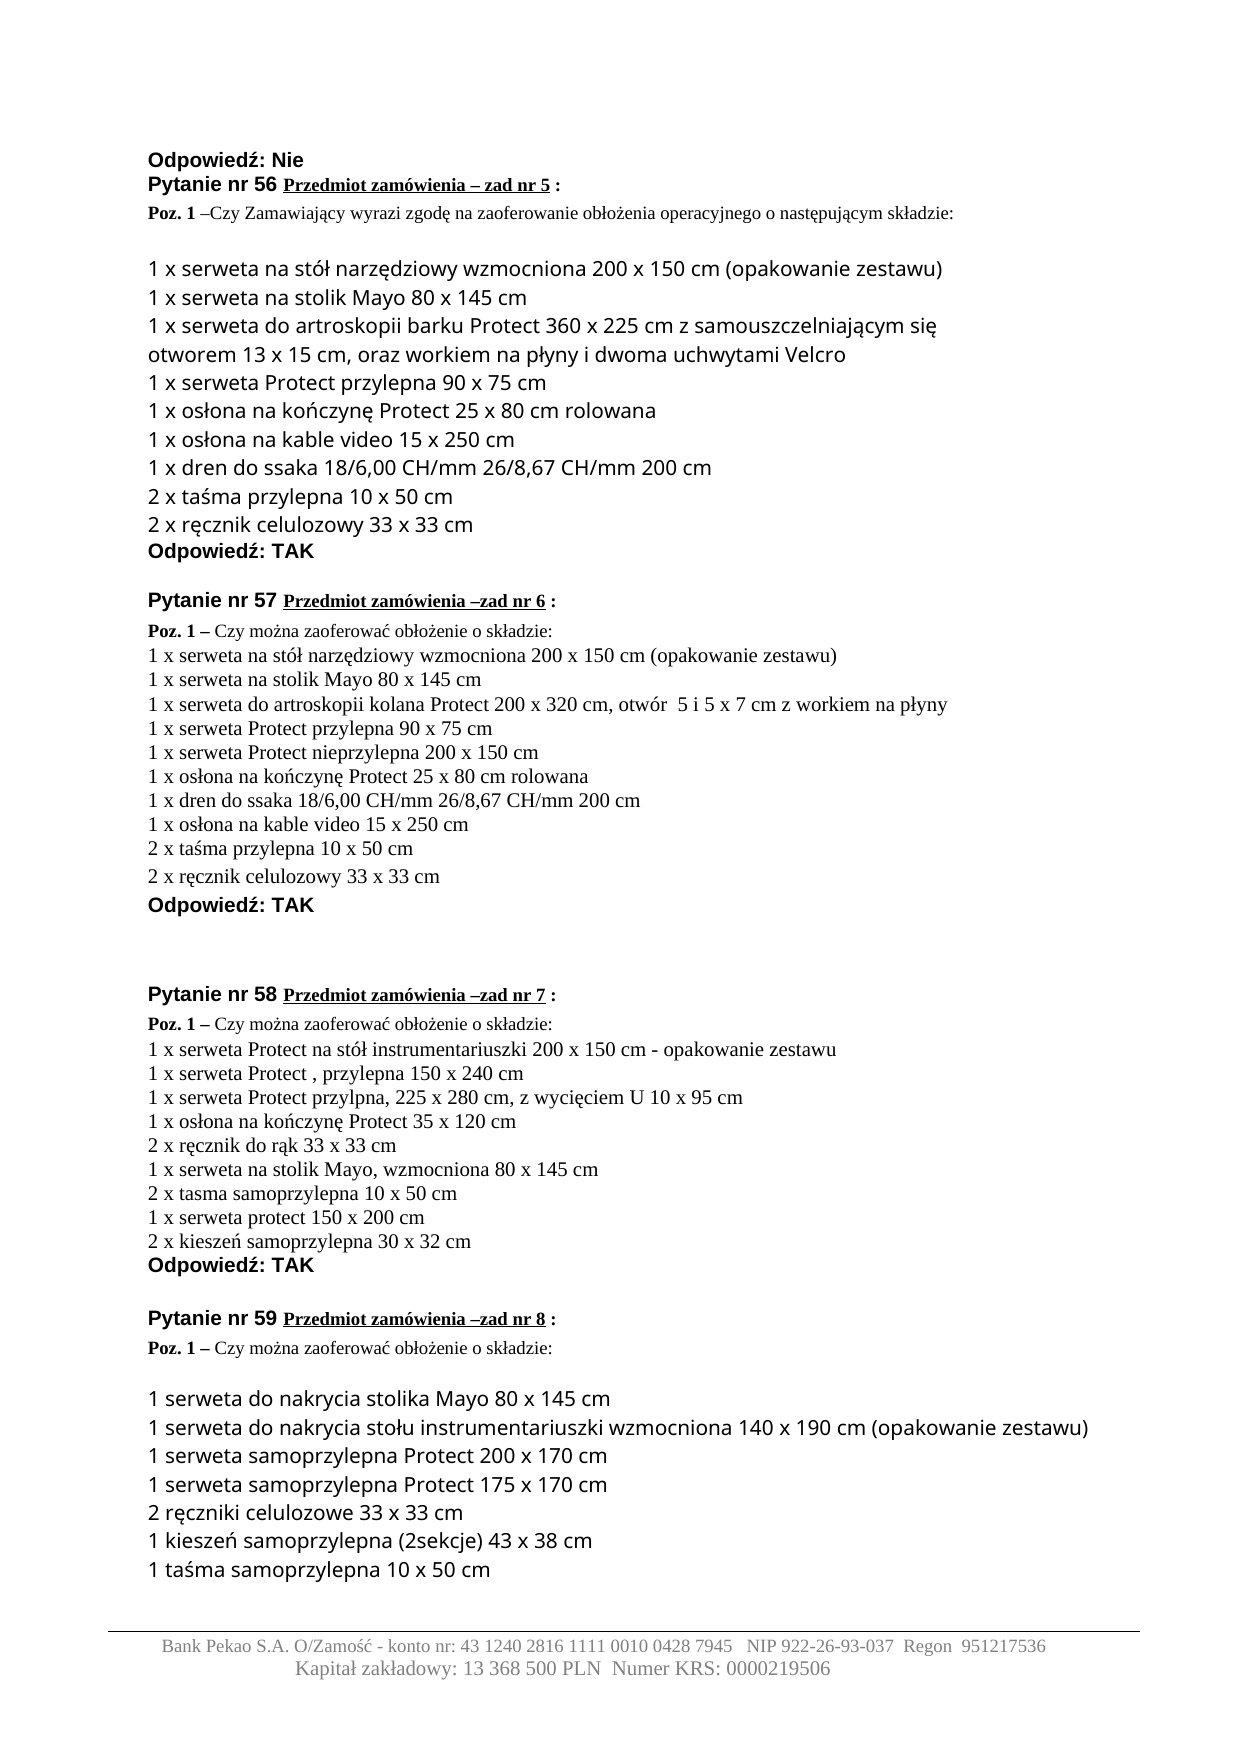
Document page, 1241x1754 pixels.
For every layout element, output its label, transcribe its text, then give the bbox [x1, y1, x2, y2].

text 1 x serweta na stolik Mayo 80 x 145 cm [148, 667, 1093, 691]
text Pytanie nr 56 Przedmiot zamówienia – zad nr 5 : [148, 172, 1093, 196]
text 1 serweta do nakrycia stołu instrumentariuszki wzmocniona 140 x 190 cm (opakowanie zestawu) [148, 1413, 1093, 1441]
text 1 x serweta protect 150 x 200 cm [148, 1205, 1093, 1229]
text 1 x serweta na stolik Mayo 80 x 145 cm [148, 283, 1093, 311]
text 1 x osłona na kończynę Protect 35 x 120 cm [148, 1109, 1093, 1133]
text Poz. 1 – Czy można zaoferować obłożenie o składzie: [148, 1007, 1093, 1037]
text 1 x serweta Protect , przylepna 150 x 240 cm [148, 1061, 1093, 1085]
text 2 x kieszeń samoprzylepna 30 x 32 cm [148, 1229, 1093, 1253]
text otworem 13 x 15 cm, oraz workiem na płyny i dwoma uchwytami Velcro [148, 340, 1093, 368]
text 1 x serweta Protect przylpna, 225 x 280 cm, z wycięciem U 10 x 95 cm [148, 1085, 1093, 1109]
text 1 x osłona na kable video 15 x 250 cm [148, 425, 1093, 453]
text 2 x taśma przylepna 10 x 50 cm [148, 482, 1093, 510]
text 2 x ręcznik do rąk 33 x 33 cm [148, 1133, 1093, 1157]
text Odpowiedź: Nie [148, 148, 1093, 172]
list Poz. 1 – Czy można zaoferować obłożenie o składzie: [148, 1331, 1093, 1360]
text 1 x osłona na kable video 15 x 250 cm [148, 812, 1093, 836]
text 1 x dren do ssaka 18/6,00 CH/mm 26/8,67 CH/mm 200 cm [148, 453, 1093, 482]
text 1 x serweta Protect przylepna 90 x 75 cm [148, 716, 1093, 739]
text 1 serweta do nakrycia stolika Mayo 80 x 145 cm [148, 1384, 1093, 1413]
text Pytanie nr 57 Przedmiot zamówienia –zad nr 6 : [148, 584, 1093, 614]
text Pytanie nr 58 Przedmiot zamówienia –zad nr 7 : [148, 978, 1093, 1007]
text 1 x serweta do artroskopii kolana Protect 200 x 320 cm, otwór 5 i 5 x 7 cm z workiem na płyny [148, 691, 1093, 716]
text 1 x serweta Protect nieprzylepna 200 x 150 cm [148, 739, 1093, 764]
text 2 x taśma przylepna 10 x 50 cm [148, 836, 1093, 860]
text 1 x dren do ssaka 18/6,00 CH/mm 26/8,67 CH/mm 200 cm [148, 788, 1093, 812]
text 2 x ręcznik celulozowy 33 x 33 cm Odpowiedź: TAK [148, 510, 1093, 563]
text 1 kieszeń samoprzylepna (2sekcje) 43 x 38 cm [148, 1527, 1093, 1555]
text 1 serweta samoprzylepna Protect 200 x 170 cm [148, 1441, 1093, 1470]
text 2 x tasma samoprzylepna 10 x 50 cm [148, 1181, 1093, 1205]
list Poz. 1 – Czy można zaoferować obłożenie o składzie: [148, 614, 1093, 643]
text 1 x serweta na stolik Mayo, wzmocniona 80 x 145 cm [148, 1157, 1093, 1181]
text 1 x serweta Protect na stół instrumentariuszki 200 x 150 cm - opakowanie zestawu [148, 1037, 1093, 1061]
text 1 x osłona na kończynę Protect 25 x 80 cm rolowana [148, 397, 1093, 425]
text 1 serweta samoprzylepna Protect 175 x 170 cm [148, 1470, 1093, 1498]
text 1 x serweta do artroskopii barku Protect 360 x 225 cm z samouszczelniającym się [148, 311, 1093, 340]
text 2 x ręcznik celulozowy 33 x 33 cm Odpowiedź: TAK [148, 860, 1093, 919]
text Odpowiedź: TAK [148, 1253, 1093, 1277]
text 1 x osłona na kończynę Protect 25 x 80 cm rolowana [148, 764, 1093, 788]
text 1 x serweta Protect przylepna 90 x 75 cm [148, 368, 1093, 397]
text 1 taśma samoprzylepna 10 x 50 cm [148, 1555, 1093, 1583]
text 1 x serweta na stół narzędziowy wzmocniona 200 x 150 cm (opakowanie zestawu) [148, 643, 1093, 667]
text Pytanie nr 59 Przedmiot zamówienia –zad nr 8 : [148, 1301, 1093, 1331]
list Poz. 1 –Czy Zamawiający wyrazi zgodę na zaoferowanie obłożenia operacyjnego o następującym składzie: [148, 196, 1093, 225]
text 2 ręczniki celulozowe 33 x 33 cm [148, 1498, 1093, 1527]
text 1 x serweta na stół narzędziowy wzmocniona 200 x 150 cm (opakowanie zestawu) [148, 254, 1093, 283]
